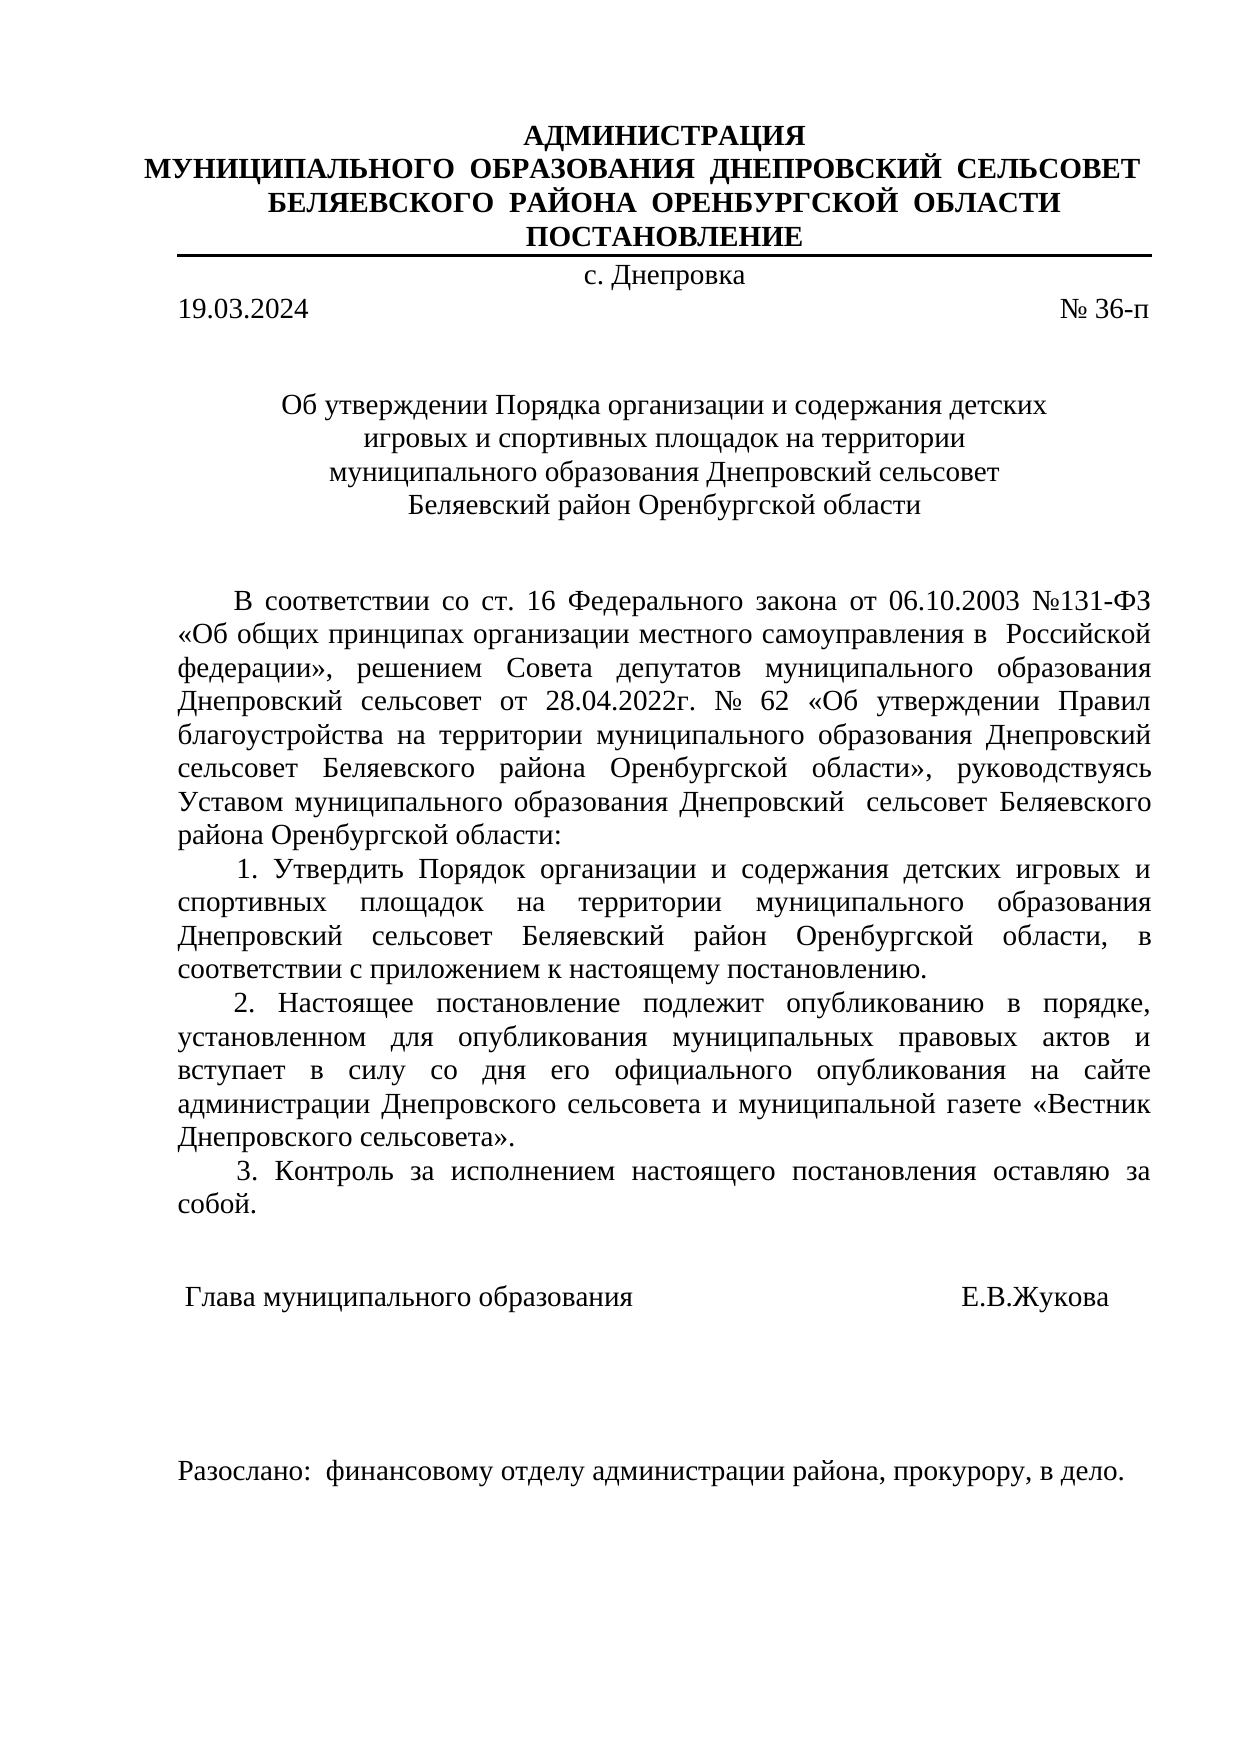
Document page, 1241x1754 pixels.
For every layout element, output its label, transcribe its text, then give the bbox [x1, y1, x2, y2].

text БЕЛЯЕВСКОГО РАЙОНА ОРЕНБУРГСКОЙ ОБЛАСТИ [177, 185, 1152, 219]
text ПОСТАНОВЛЕНИЕ [177, 219, 1152, 254]
text Об утверждении Порядка организации и содержания детских [177, 387, 1152, 420]
text с. Днепровка [177, 257, 1152, 291]
text АДМИНИСТРАЦИЯ [177, 118, 1152, 152]
text В соответствии со ст. 16 Федерального закона от 06.10.2003 №131-ФЗ «Об общих принципах организации местного самоуправления в Российской федерации», решением Совета депутатов муниципального образования Днепровский сельсовет от 28.04.2022г. № 62 «Об утверждении Правил благоустройства на территории муниципального образования Днепровский сельсовет Беляевского района Оренбургской области», руководствуясь Уставом муниципального образования Днепровский сельсовет Беляевского района Оренбургской области: [177, 583, 1152, 851]
text 3. Контроль за исполнением настоящего постановления оставляю за собой. [177, 1153, 1152, 1220]
text 19.03.2024 № 36-п [177, 291, 1152, 324]
text муниципального образования Днепровский сельсовет [177, 454, 1152, 487]
text Глава муниципального образования Е.В.Жукова [177, 1279, 1152, 1313]
text Разослано: финансовому отделу администрации района, прокурору, в дело. [177, 1453, 1152, 1487]
text 1. Утвердить Порядок организации и содержания детских игровых и спортивных площадок на территории муниципального образования Днепровский сельсовет Беляевский район Оренбургской области, в соответствии с приложением к настоящему постановлению. [177, 851, 1152, 985]
text Беляевский район Оренбургской области [177, 487, 1152, 521]
text МУНИЦИПАЛЬНОГО ОБРАЗОВАНИЯ ДНЕПРОВСКИЙ СЕЛЬСОВЕТ [133, 152, 1152, 185]
text 2. Настоящее постановление подлежит опубликованию в порядке, установленном для опубликования муниципальных правовых актов и вступает в силу со дня его официального опубликования на сайте администрации Днепровского сельсовета и муниципальной газете «Вестник Днепровского сельсовета». [177, 985, 1152, 1153]
text игровых и спортивных площадок на территории [177, 420, 1152, 454]
